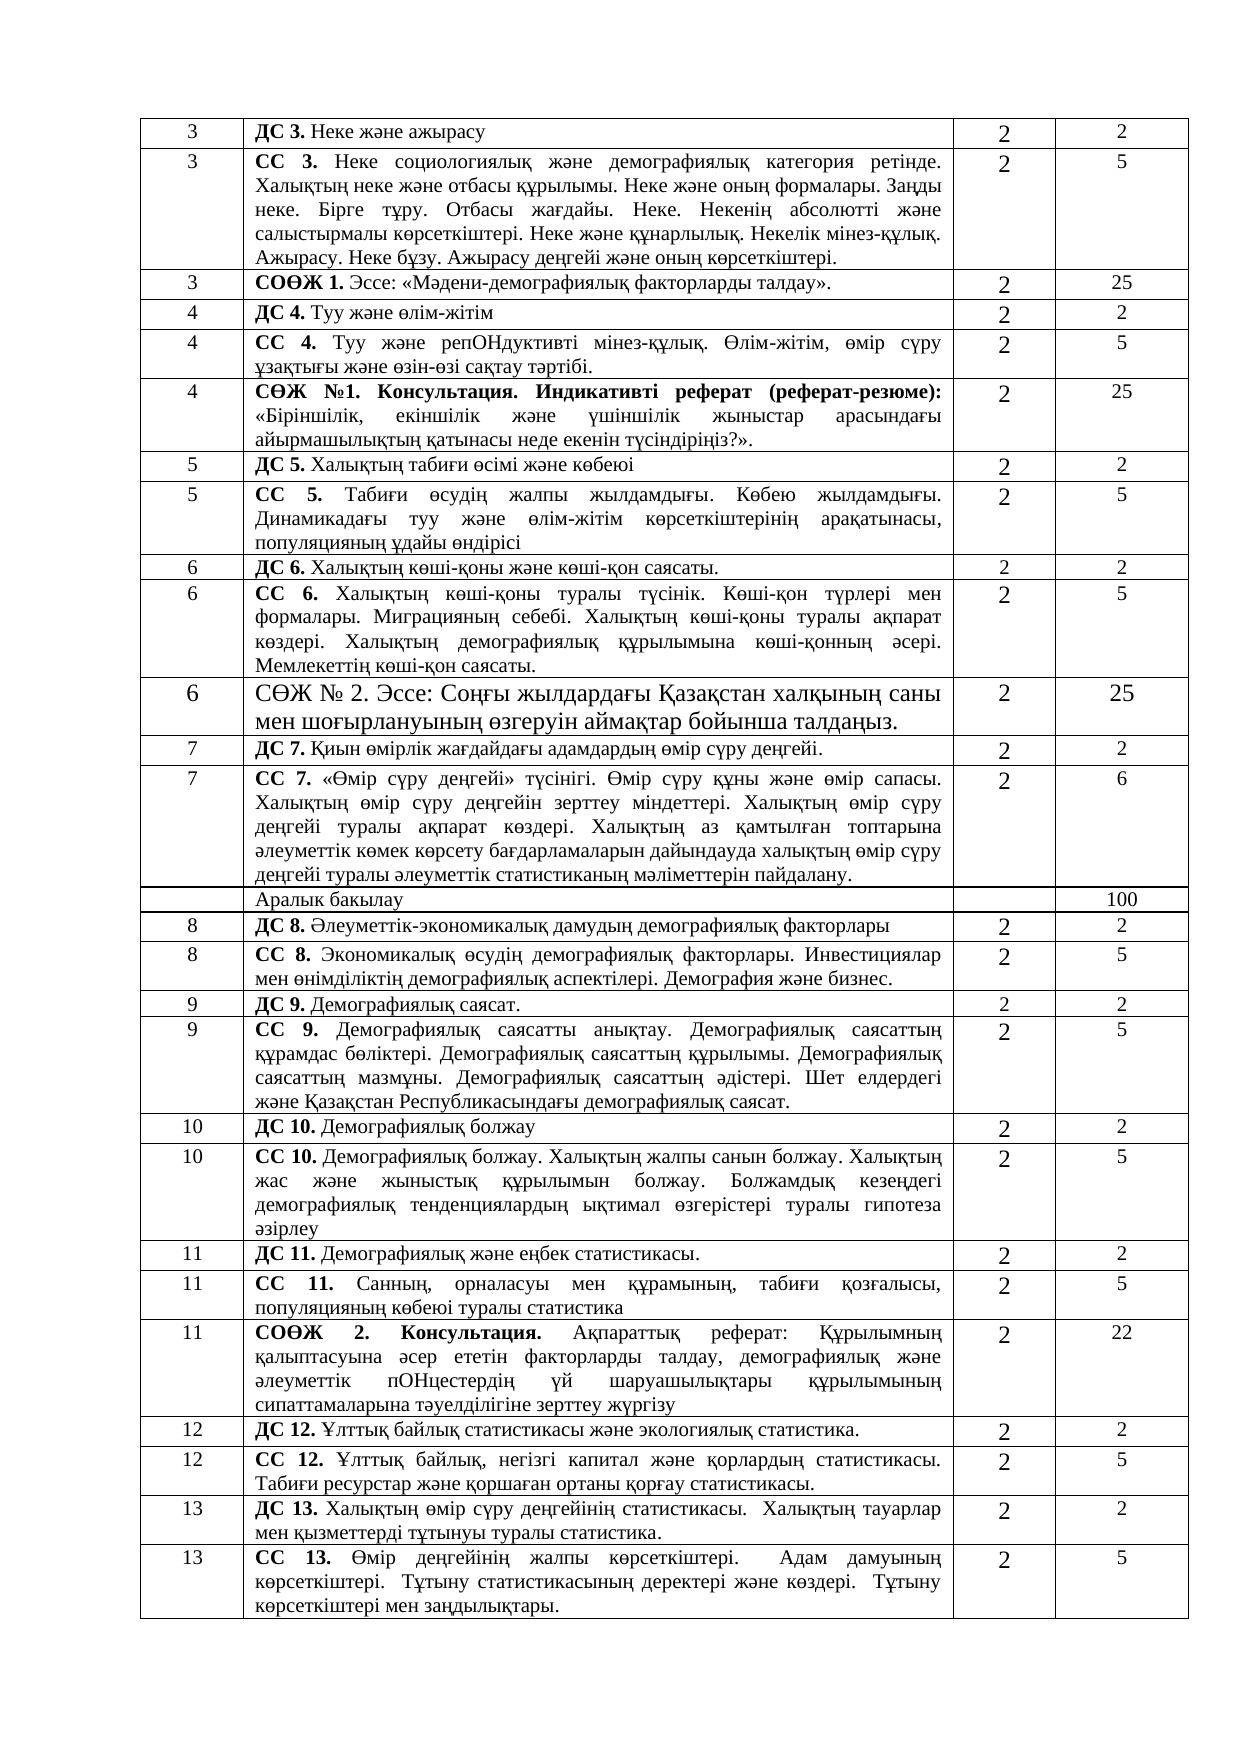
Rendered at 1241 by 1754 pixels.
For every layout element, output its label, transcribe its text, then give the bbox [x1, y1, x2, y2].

table_cell [141, 888, 243, 911]
table_cell 2 [954, 270, 1055, 299]
table_cell 12 [141, 1417, 243, 1446]
table_cell 4 [141, 300, 243, 329]
table_cell 11 [141, 1241, 243, 1270]
table_cell 3 [141, 149, 243, 269]
table_cell ДС 4. Туу және өлім-жітім [244, 300, 953, 329]
table_cell 2 [954, 1241, 1055, 1270]
table_cell 7 [141, 766, 243, 886]
table_cell СС 12. Ұлттық байлық, негізгі капитал және қорлардың статистикасы. Табиғи ресурстар және қоршаған ортаны қорғау статистикасы. [244, 1447, 953, 1495]
table_cell 2 [954, 913, 1055, 941]
table_cell 2 [954, 991, 1055, 1016]
table_cell 2 [1056, 452, 1188, 481]
table_cell 100 [1056, 888, 1188, 911]
table_cell 2 [1056, 1417, 1188, 1446]
table_cell 22 [1056, 1320, 1188, 1416]
table_cell 9 [141, 1017, 243, 1113]
table_cell 3 [141, 119, 243, 148]
table_cell 11 [141, 1271, 243, 1319]
table_cell 2 [954, 1496, 1055, 1544]
table_cell 4 [141, 330, 243, 378]
table_cell 2 [1056, 119, 1188, 148]
table_cell 4 [141, 379, 243, 451]
table_cell ДС 8. Әлеуметтік-экономикалық дамудың демографиялық факторлары [244, 913, 953, 941]
table_cell 2 [1056, 913, 1188, 941]
table_cell 25 [1056, 379, 1188, 451]
table_cell 13 [141, 1496, 243, 1544]
table_cell 10 [141, 1114, 243, 1143]
table_cell ДС 9. Демографиялық саясат. [244, 991, 953, 1016]
table_cell СС 5. Табиғи өсудің жалпы жылдамдығы. Көбею жылдамдығы. Динамикадағы туу және өлім-жітім көрсеткіштерінің арақатынасы, популяцияның ұдайы өндірісі [244, 482, 953, 554]
table_cell 2 [954, 119, 1055, 148]
table_cell ДС 6. Халықтың көші-қоны және көші-қон саясаты. [244, 555, 953, 579]
table_cell 2 [954, 452, 1055, 481]
table_cell 2 [1056, 1114, 1188, 1143]
table_cell 6 [141, 678, 243, 735]
table_cell 5 [1056, 149, 1188, 269]
table_cell 2 [954, 555, 1055, 579]
table_cell СС 3. Неке социологиялық және демографиялық категория ретінде. Халықтың неке және отбасы құрылымы. Неке және оның формалары. Заңды неке. Бірге тұру. Отбасы жағдайы. Неке. Некенің абсолютті және салыстырмалы көрсеткіштері. Неке және құнарлылық. Некелік мінез-құлық. Ажырасу. Неке бұзу. Ажырасу деңгейі және оның көрсеткіштері. [244, 149, 953, 269]
table_cell 11 [141, 1320, 243, 1416]
table_cell СС 6. Халықтың көші-қоны туралы түсінік. Көші-қон түрлері мен формалары. Миграцияның себебі. Халықтың көші-қоны туралы ақпарат көздері. Халықтың демографиялық құрылымына көші-қонның әсері. Мемлекеттің көші-қон саясаты. [244, 580, 953, 677]
table_cell 5 [1056, 580, 1188, 677]
table_cell 5 [1056, 942, 1188, 990]
table_cell ДС 12. Ұлттық байлық статистикасы және экологиялық статистика. [244, 1417, 953, 1446]
table_cell 5 [1056, 482, 1188, 554]
table_cell 2 [954, 300, 1055, 329]
table_cell 7 [141, 736, 243, 765]
table_cell 2 [954, 736, 1055, 765]
table_cell 2 [954, 1417, 1055, 1446]
table_cell 2 [954, 1271, 1055, 1319]
table_cell СС 8. Экономикалық өсудің демографиялық факторлары. Инвестициялар мен өнімділіктің демографиялық аспектілері. Демография және бизнес. [244, 942, 953, 990]
table_cell СС 10. Демографиялық болжау. Халықтың жалпы санын болжау. Халықтың жас және жыныстық құрылымын болжау. Болжамдық кезеңдегі демографиялық тенденциялардың ықтимал өзгерістері туралы гипотеза әзірлеу [244, 1144, 953, 1240]
table_cell 2 [1056, 1241, 1188, 1270]
table_cell СС 11. Санның, орналасуы мен құрамының, табиғи қозғалысы, популяцияның көбеюі туралы статистика [244, 1271, 953, 1319]
table_cell 2 [954, 1545, 1055, 1617]
table_cell 25 [1056, 270, 1188, 299]
table_cell ДС 7. Қиын өмірлік жағдайдағы адамдардың өмір сүру деңгейі. [244, 736, 953, 765]
table_cell [954, 888, 1055, 911]
table_cell 2 [954, 330, 1055, 378]
table_cell 5 [141, 452, 243, 481]
table_cell СОӨЖ 2. Консультация. Ақпараттық реферат: Құрылымның қалыптасуына әсер ететін факторларды талдау, демографиялық және әлеуметтік пОНцестердің үй шаруашылықтары құрылымының сипаттамаларына тәуелділігіне зерттеу жүргізу [244, 1320, 953, 1416]
table_cell 2 [1056, 736, 1188, 765]
table_cell 5 [1056, 330, 1188, 378]
table_cell 13 [141, 1545, 243, 1617]
table_cell 2 [954, 1017, 1055, 1113]
table_cell ДС 13. Халықтың өмір сүру деңгейінің статистикасы. Халықтың тауарлар мен қызметтерді тұтынуы туралы статистика. [244, 1496, 953, 1544]
table_cell 2 [954, 1144, 1055, 1240]
table_cell 8 [141, 913, 243, 941]
table_cell СС 13. Өмір деңгейінің жалпы көрсеткіштері. Адам дамуының көрсеткіштері. Тұтыну статистикасының деректері және көздері. Тұтыну көрсеткіштері мен заңдылықтары. [244, 1545, 953, 1617]
table_cell 2 [954, 678, 1055, 735]
table_cell ДС 10. Демографиялық болжау [244, 1114, 953, 1143]
table_cell 3 [141, 270, 243, 299]
table_cell 2 [954, 149, 1055, 269]
table_cell 2 [1056, 991, 1188, 1016]
table_cell 5 [1056, 1545, 1188, 1617]
table_cell СС 4. Туу және репОНдуктивті мінез-құлық. Өлім-жітім, өмір сүру ұзақтығы және өзін-өзі сақтау тәртібі. [244, 330, 953, 378]
table_cell 2 [1056, 555, 1188, 579]
table_cell 2 [954, 1320, 1055, 1416]
table_cell 5 [1056, 1447, 1188, 1495]
table_cell СОӨЖ 1. Эссе: «Мәдени-демографиялық факторларды талдау». [244, 270, 953, 299]
table_cell 2 [954, 1447, 1055, 1495]
table_cell 6 [141, 580, 243, 677]
table_cell 2 [954, 942, 1055, 990]
table_cell 5 [1056, 1017, 1188, 1113]
table_cell 2 [954, 1114, 1055, 1143]
table_cell 6 [1056, 766, 1188, 886]
table_cell 12 [141, 1447, 243, 1495]
table_cell 5 [1056, 1271, 1188, 1319]
table_cell 6 [141, 555, 243, 579]
table_cell 5 [141, 482, 243, 554]
table_cell ДС 11. Демографиялық және еңбек статистикасы. [244, 1241, 953, 1270]
table_cell 2 [954, 766, 1055, 886]
table_cell 2 [954, 580, 1055, 677]
table_cell СС 9. Демографиялық саясатты анықтау. Демографиялық саясаттың құрамдас бөліктері. Демографиялық саясаттың құрылымы. Демографиялық саясаттың мазмұны. Демографиялық саясаттың әдістері. Шет елдердегі және Қазақстан Республикасындағы демографиялық саясат. [244, 1017, 953, 1113]
table_cell 2 [954, 482, 1055, 554]
table_cell СӨЖ №1. Консультация. Индикативті реферат (реферат-резюме): «Біріншілік, екіншілік және үшіншілік жыныстар арасындағы айырмашылықтың қатынасы неде екенін түсіндіріңіз?». [244, 379, 953, 451]
table_cell СС 7. «Өмір сүру деңгейі» түсінігі. Өмір сүру құны және өмір сапасы. Халықтың өмір сүру деңгейін зерттеу міндеттері. Халықтың өмір сүру деңгейі туралы ақпарат көздері. Халықтың аз қамтылған топтарына әлеуметтік көмек көрсету бағдарламаларын дайындауда халықтың өмір сүру деңгейі туралы әлеуметтік статистиканың мәліметтерін пайдалану. [244, 766, 953, 886]
table_cell 8 [141, 942, 243, 990]
table_cell ДС 3. Неке және ажырасу [244, 119, 953, 148]
table_cell 2 [1056, 300, 1188, 329]
table_cell 5 [1056, 1144, 1188, 1240]
table_cell 2 [1056, 1496, 1188, 1544]
table_cell СӨЖ № 2. Эссе: Соңғы жылдардағы Қазақстан халқының саны мен шоғырлануының өзгеруін аймақтар бойынша талдаңыз. [244, 678, 953, 735]
table_cell ДС 5. Халықтың табиғи өсімі және көбеюі [244, 452, 953, 481]
table_cell 9 [141, 991, 243, 1016]
table_cell 10 [141, 1144, 243, 1240]
table_cell 2 [954, 379, 1055, 451]
table_cell Аралык бакылау [244, 888, 953, 911]
table_cell 25 [1056, 678, 1188, 735]
